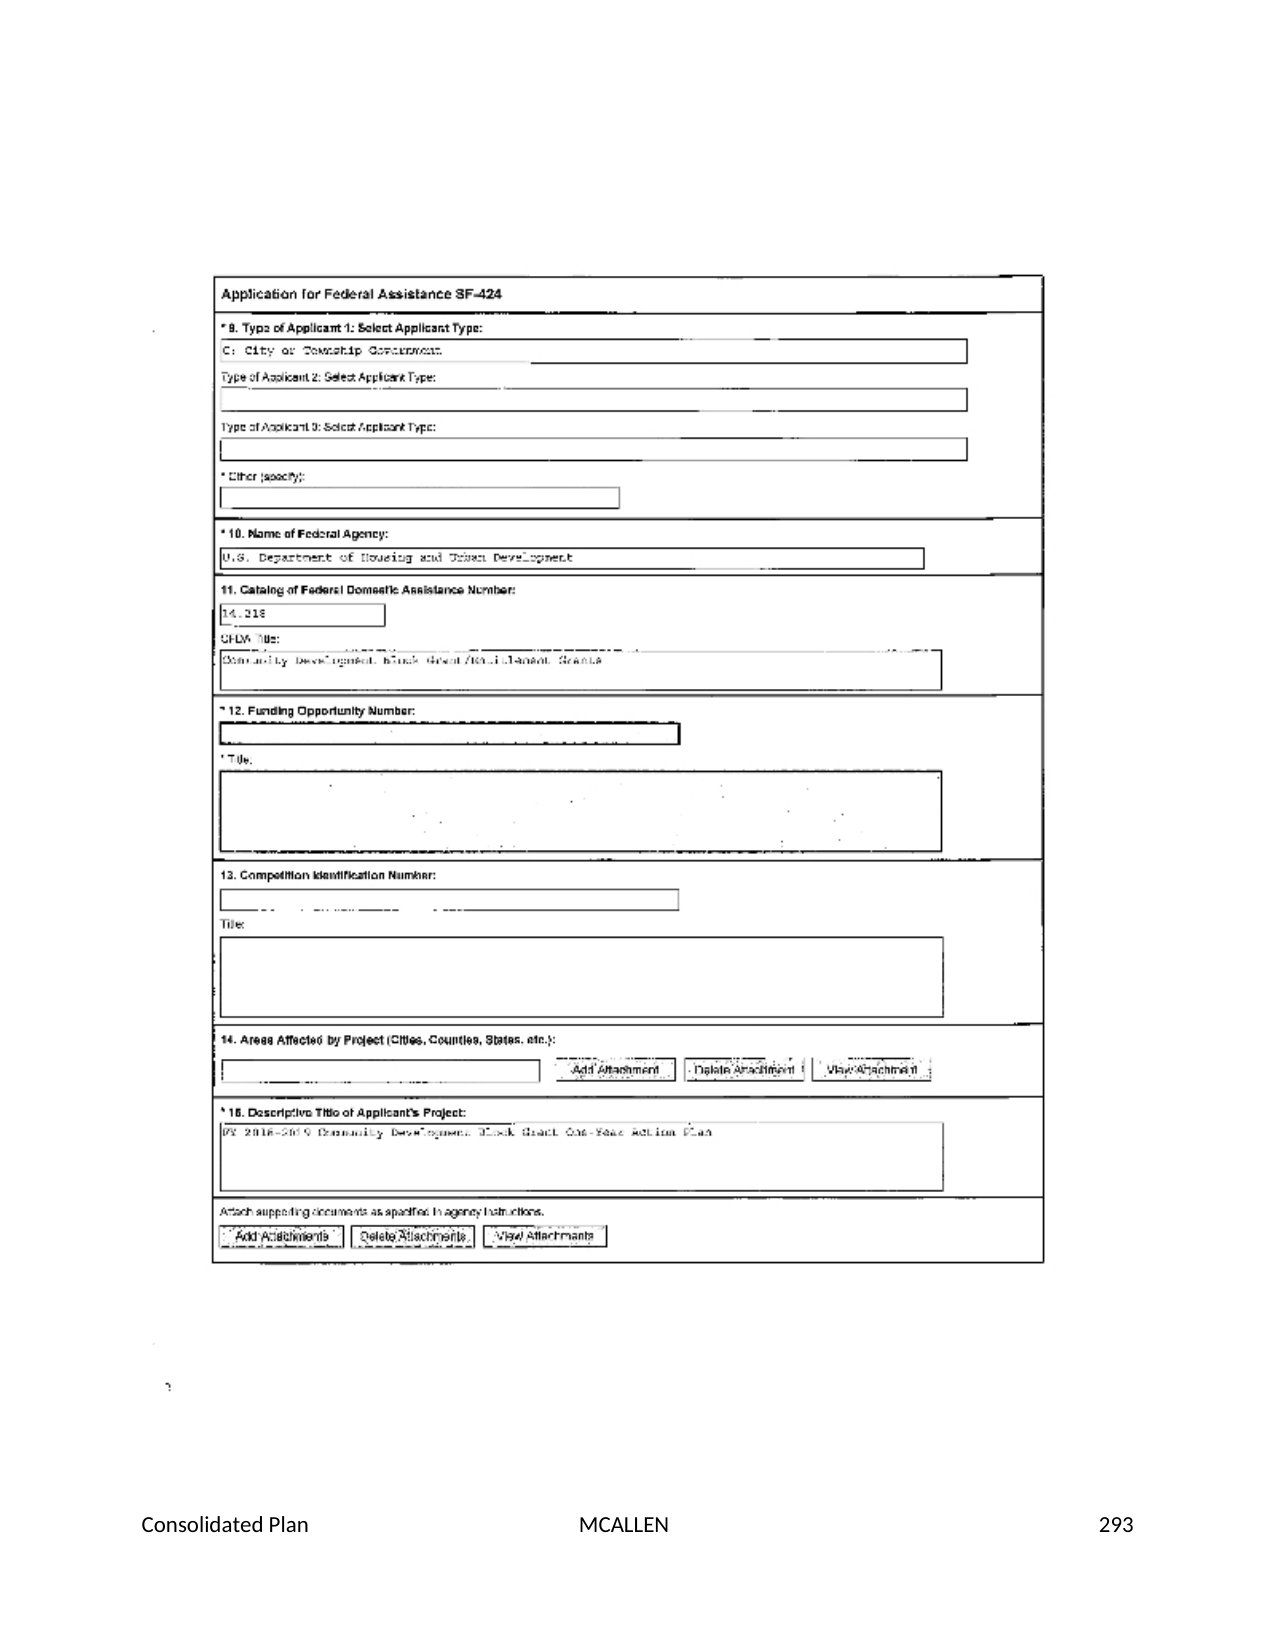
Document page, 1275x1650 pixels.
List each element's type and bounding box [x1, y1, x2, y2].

picture [150, 150, 1125, 1412]
